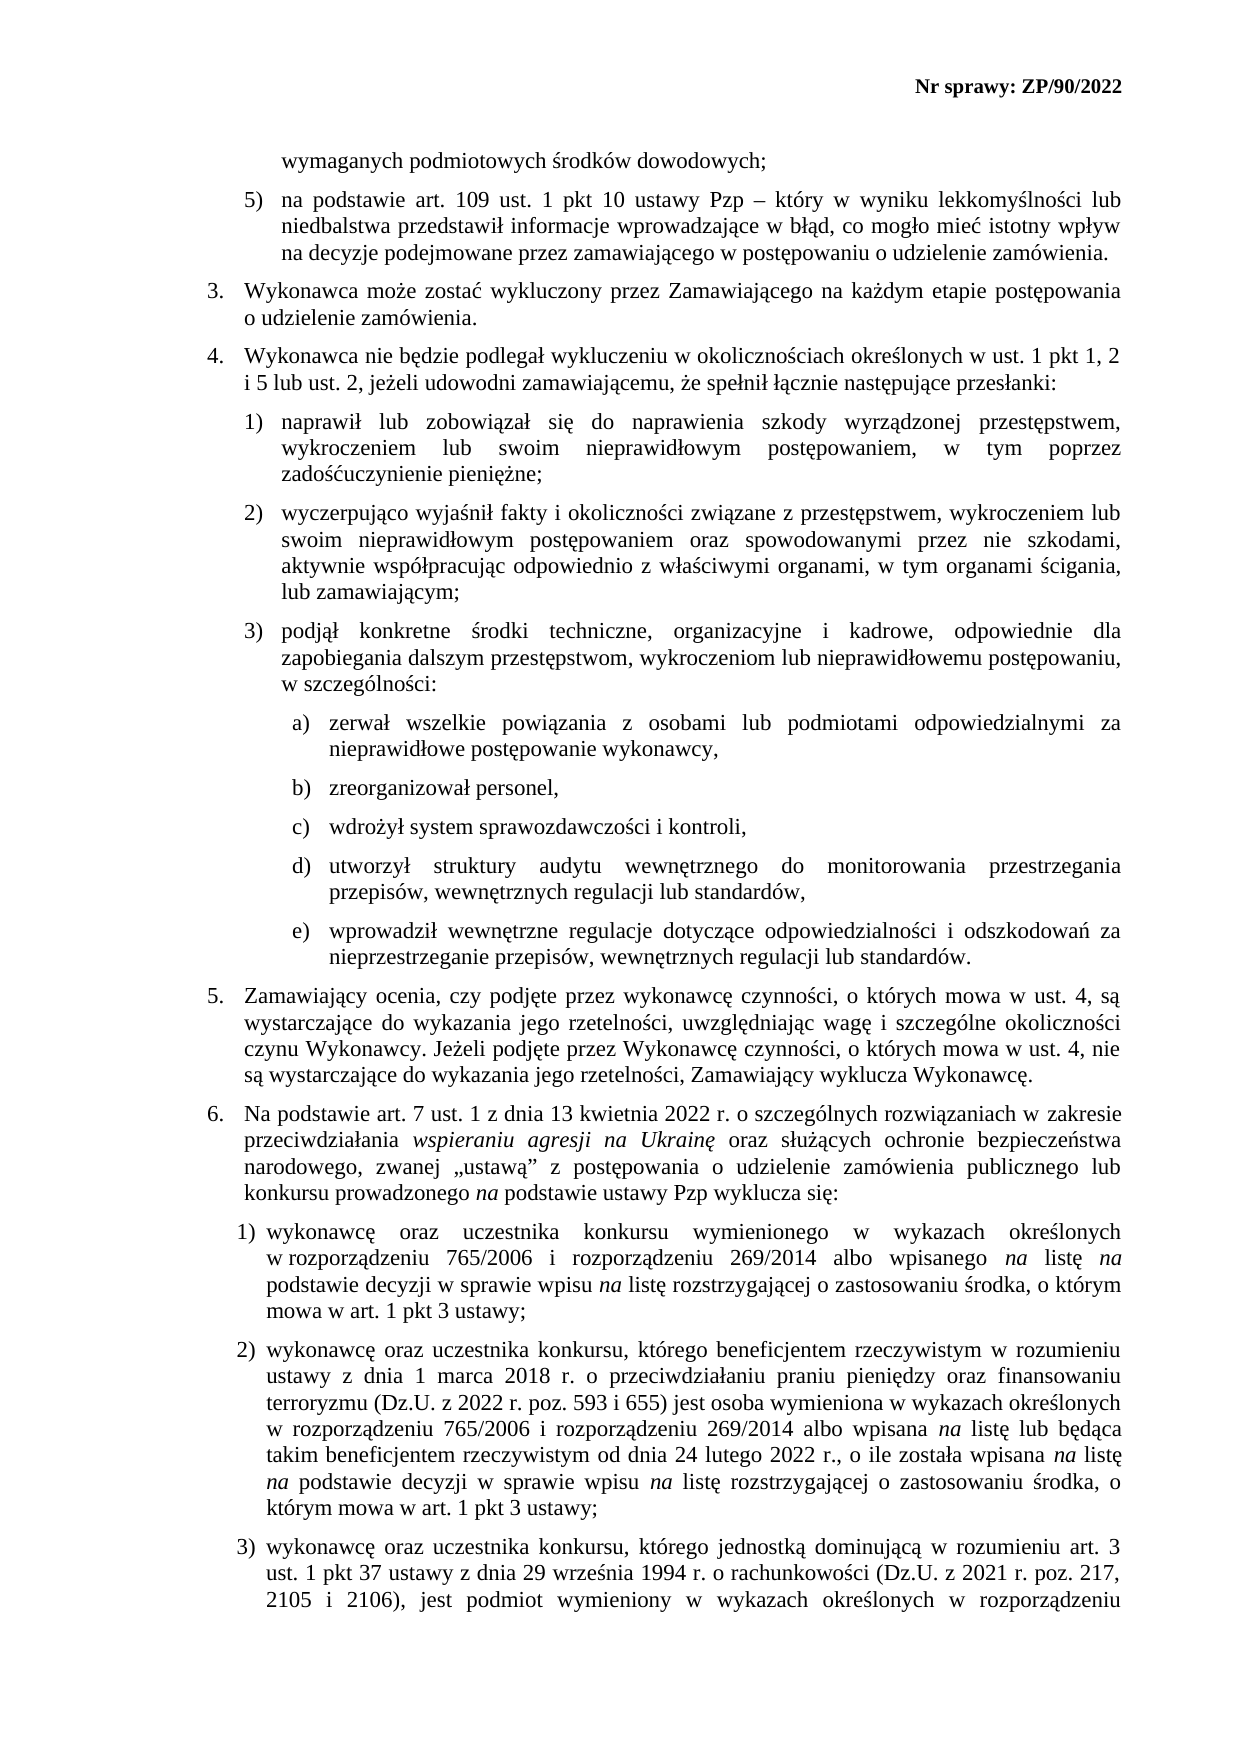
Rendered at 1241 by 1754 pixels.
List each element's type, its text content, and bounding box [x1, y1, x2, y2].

list podjął konkretne środki techniczne, organizacyjne i kadrowe, odpowiednie dla zapobiegania dalszym przestępstwom, wykroczeniom lub nieprawidłowemu postępowaniu, w szczególności: [244, 617, 1122, 696]
list Wykonawca nie będzie podlegał wykluczeniu w okolicznościach określonych w ust. 1 pkt 1, 2 i 5 lub ust. 2, jeżeli udowodni zamawiającemu, że spełnił łącznie następujące przesłanki: [207, 343, 1122, 395]
list wprowadził wewnętrzne regulacje dotyczące odpowiedzialności i odszkodowań za nieprzestrzeganie przepisów, wewnętrznych regulacji lub standardów. [292, 917, 1122, 970]
list wykonawcę oraz uczestnika konkursu, którego beneficjentem rzeczywistym w rozumieniu ustawy z dnia 1 marca 2018 r. o przeciwdziałaniu praniu pieniędzy oraz finansowaniu terroryzmu (Dz.U. z 2022 r. poz. 593 i 655) jest osoba wymieniona w wykazach określonych w rozporządzeniu 765/2006 i rozporządzeniu 269/2014 albo wpisana na listę lub będąca takim beneficjentem rzeczywistym od dnia 24 lutego 2022 r., o ile została wpisana na listę na podstawie decyzji w sprawie wpisu na listę rozstrzygającej o zastosowaniu środka, o którym mowa w art. 1 pkt 3 ustawy; [236, 1336, 1122, 1520]
list Zamawiający ocenia, czy podjęte przez wykonawcę czynności, o których mowa w ust. 4, są wystarczające do wykazania jego rzetelności, uwzględniając wagę i szczególne okoliczności czynu Wykonawcy. Jeżeli podjęte przez Wykonawcę czynności, o których mowa w ust. 4, nie są wystarczające do wykazania jego rzetelności, Zamawiający wyklucza Wykonawcę. [207, 982, 1122, 1088]
list utworzył struktury audytu wewnętrznego do monitorowania przestrzegania przepisów, wewnętrznych regulacji lub standardów, [292, 852, 1122, 904]
list na podstawie art. 109 ust. 1 pkt 10 ustawy Pzp – który w wyniku lekkomyślności lub niedbalstwa przedstawił informacje wprowadzające w błąd, co mogło mieć istotny wpływ na decyzje podejmowane przez zamawiającego w postępowaniu o udzielenie zamówienia. [244, 186, 1122, 265]
list zerwał wszelkie powiązania z osobami lub podmiotami odpowiedzialnymi za nieprawidłowe postępowanie wykonawcy, [292, 709, 1122, 762]
list Wykonawca może zostać wykluczony przez Zamawiającego na każdym etapie postępowania o udzielenie zamówienia. [207, 277, 1122, 330]
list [244, 147, 1122, 173]
list Na podstawie art. 7 ust. 1 z dnia 13 kwietnia 2022 r. o szczególnych rozwiązaniach w zakresie przeciwdziałania wspieraniu agresji na Ukrainę oraz służących ochronie bezpieczeństwa narodowego, zwanej „ustawą” z postępowania o udzielenie zamówienia publicznego lub konkursu prowadzonego na podstawie ustawy Pzp wyklucza się: [207, 1100, 1122, 1206]
list naprawił lub zobowiązał się do naprawienia szkody wyrządzonej przestępstwem, wykroczeniem lub swoim nieprawidłowym postępowaniem, w tym poprzez zadośćuczynienie pieniężne; [244, 408, 1122, 487]
list zreorganizował personel, [292, 774, 1122, 800]
list wdrożył system sprawozdawczości i kontroli, [292, 813, 1122, 839]
list wyczerpująco wyjaśnił fakty i okoliczności związane z przestępstwem, wykroczeniem lub swoim nieprawidłowym postępowaniem oraz spowodowanymi przez nie szkodami, aktywnie współpracując odpowiednio z właściwymi organami, w tym organami ścigania, lub zamawiającym; [244, 499, 1122, 605]
list wykonawcę oraz uczestnika konkursu wymienionego w wykazach określonych w rozporządzeniu 765/2006 i rozporządzeniu 269/2014 albo wpisanego na listę na podstawie decyzji w sprawie wpisu na listę rozstrzygającej o zastosowaniu środka, o którym mowa w art. 1 pkt 3 ustawy; [236, 1218, 1122, 1323]
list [236, 1533, 1122, 1612]
